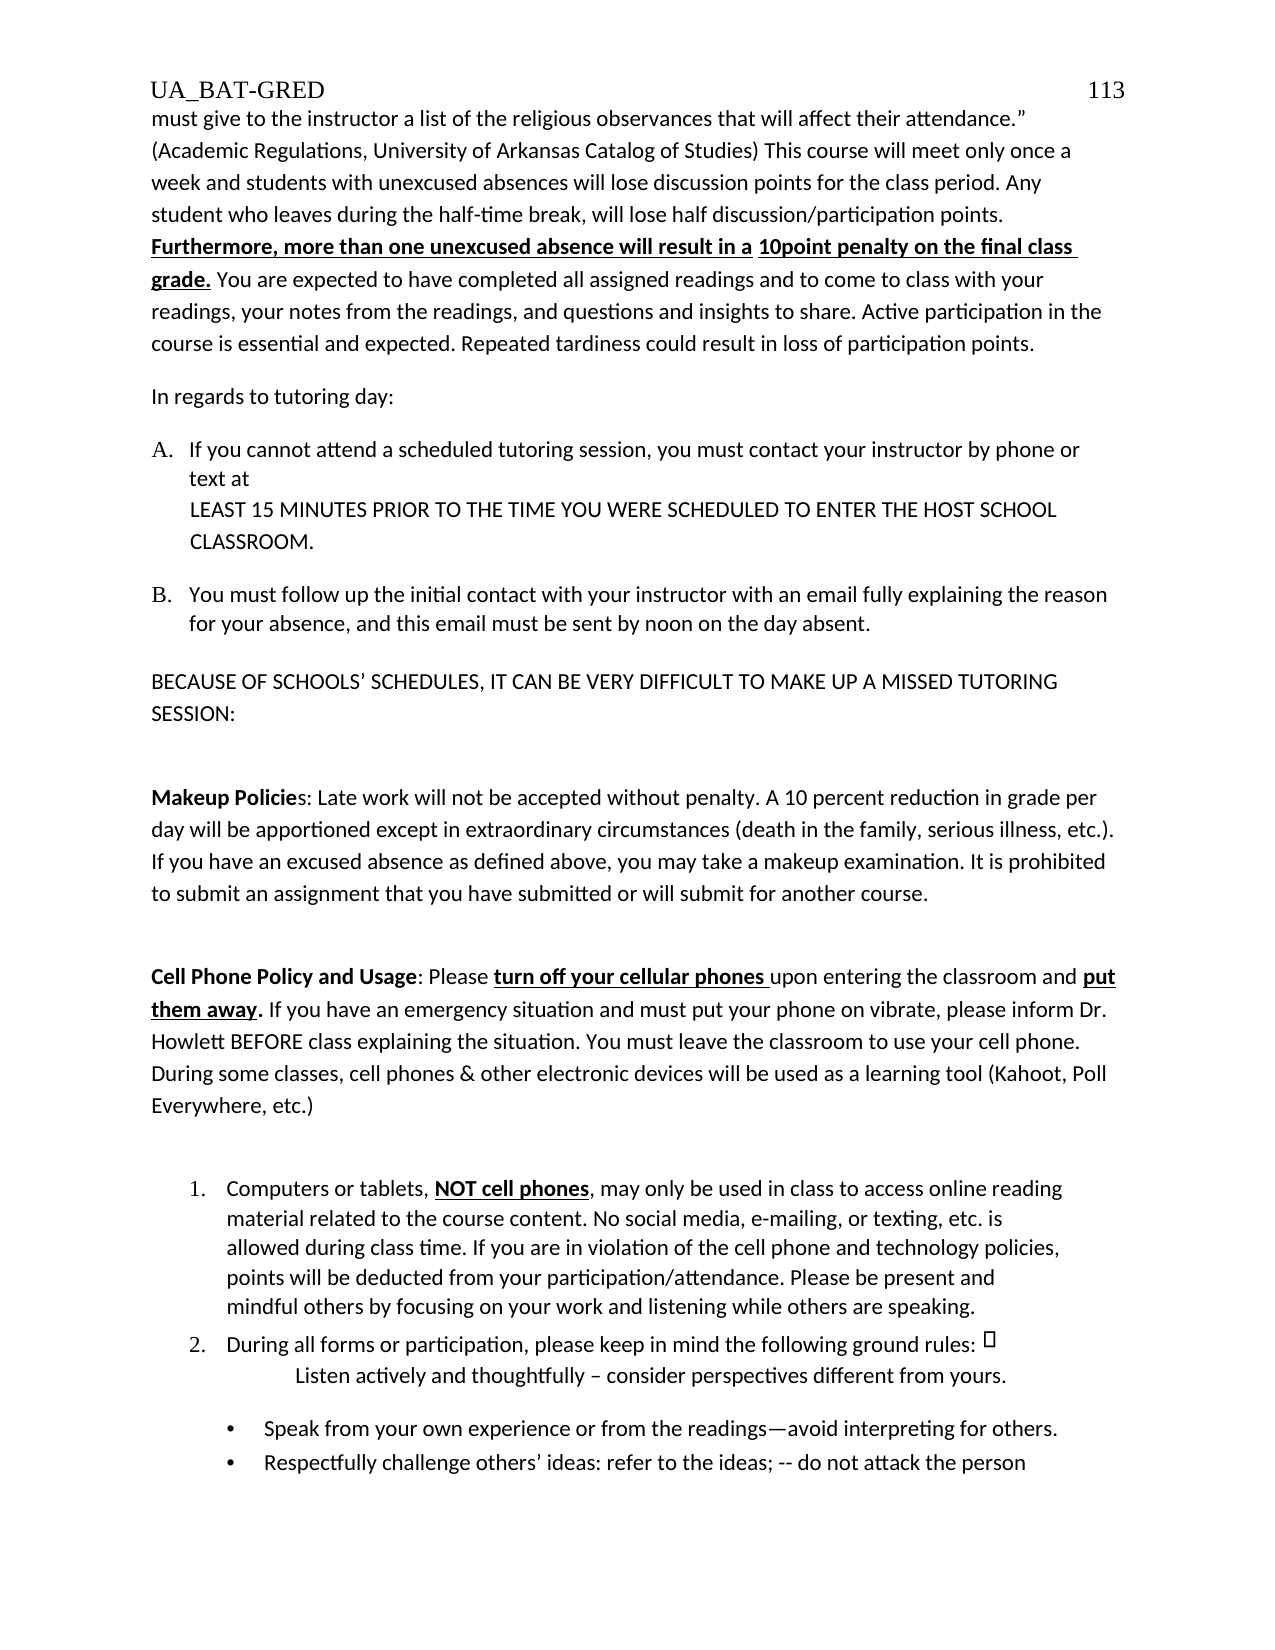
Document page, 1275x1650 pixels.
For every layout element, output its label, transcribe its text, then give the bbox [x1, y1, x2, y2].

list You must follow up the initial contact with your instructor with an email fully explaining the reason for your absence, and this email must be sent by noon on the day absent. [151, 580, 1119, 637]
text Cell Phone Policy and Usage: Please turn off your cellular phones upon entering the classroom and put them away. If you have an emergency situation and must put your phone on vibrate, please inform Dr. Howlett BEFORE class explaining the situation. You must leave the classroom to use your cell phone. During some classes, cell phones & other electronic devices will be used as a learning tool (Kahoot, Poll Everywhere, etc.) [151, 962, 1119, 1119]
text Listen actively and thoughtfully – consider perspectives different from yours. [150, 1361, 1125, 1389]
picture [982, 1322, 1012, 1353]
text BECAUSE OF SCHOOLS’ SCHEDULES, IT CAN BE VERY DIFFICULT TO MAKE UP A MISSED TUTORING SESSION: [151, 667, 1119, 727]
list During all forms or participation, please keep in mind the following ground rules: [189, 1322, 1072, 1358]
text LEAST 15 MINUTES PRIOR TO THE TIME YOU WERE SCHEDULED TO ENTER THE HOST SCHOOL CLASSROOM. [190, 495, 1119, 555]
list Speak from your own experience or from the readings—avoid interpreting for others. [226, 1414, 1119, 1442]
list Respectfully challenge others’ ideas: refer to the ideas; -- do not attack the person [226, 1448, 1119, 1476]
list If you cannot attend a scheduled tutoring session, you must contact your instructor by phone or text at [151, 435, 1119, 492]
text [151, 104, 1119, 357]
list Computers or tablets, NOT cell phones, may only be used in class to access online reading material related to the course content. No social media, e-mailing, or texting, etc. is allowed during class time. If you are in violation of the cell phone and technology policies, points will be deducted from your participation/attendance. Please be present and mindful others by focusing on your work and listening while others are speaking. [189, 1174, 1072, 1320]
text Makeup Policies: Late work will not be accepted without penalty. A 10 percent reduction in grade per day will be apportioned except in extraordinary circumstances (death in the family, serious illness, etc.). If you have an excused absence as defined above, you may take a makeup examination. It is prohibited to submit an assignment that you have submitted or will submit for another course. [151, 783, 1119, 907]
text In regards to tutoring day: [151, 382, 1119, 410]
